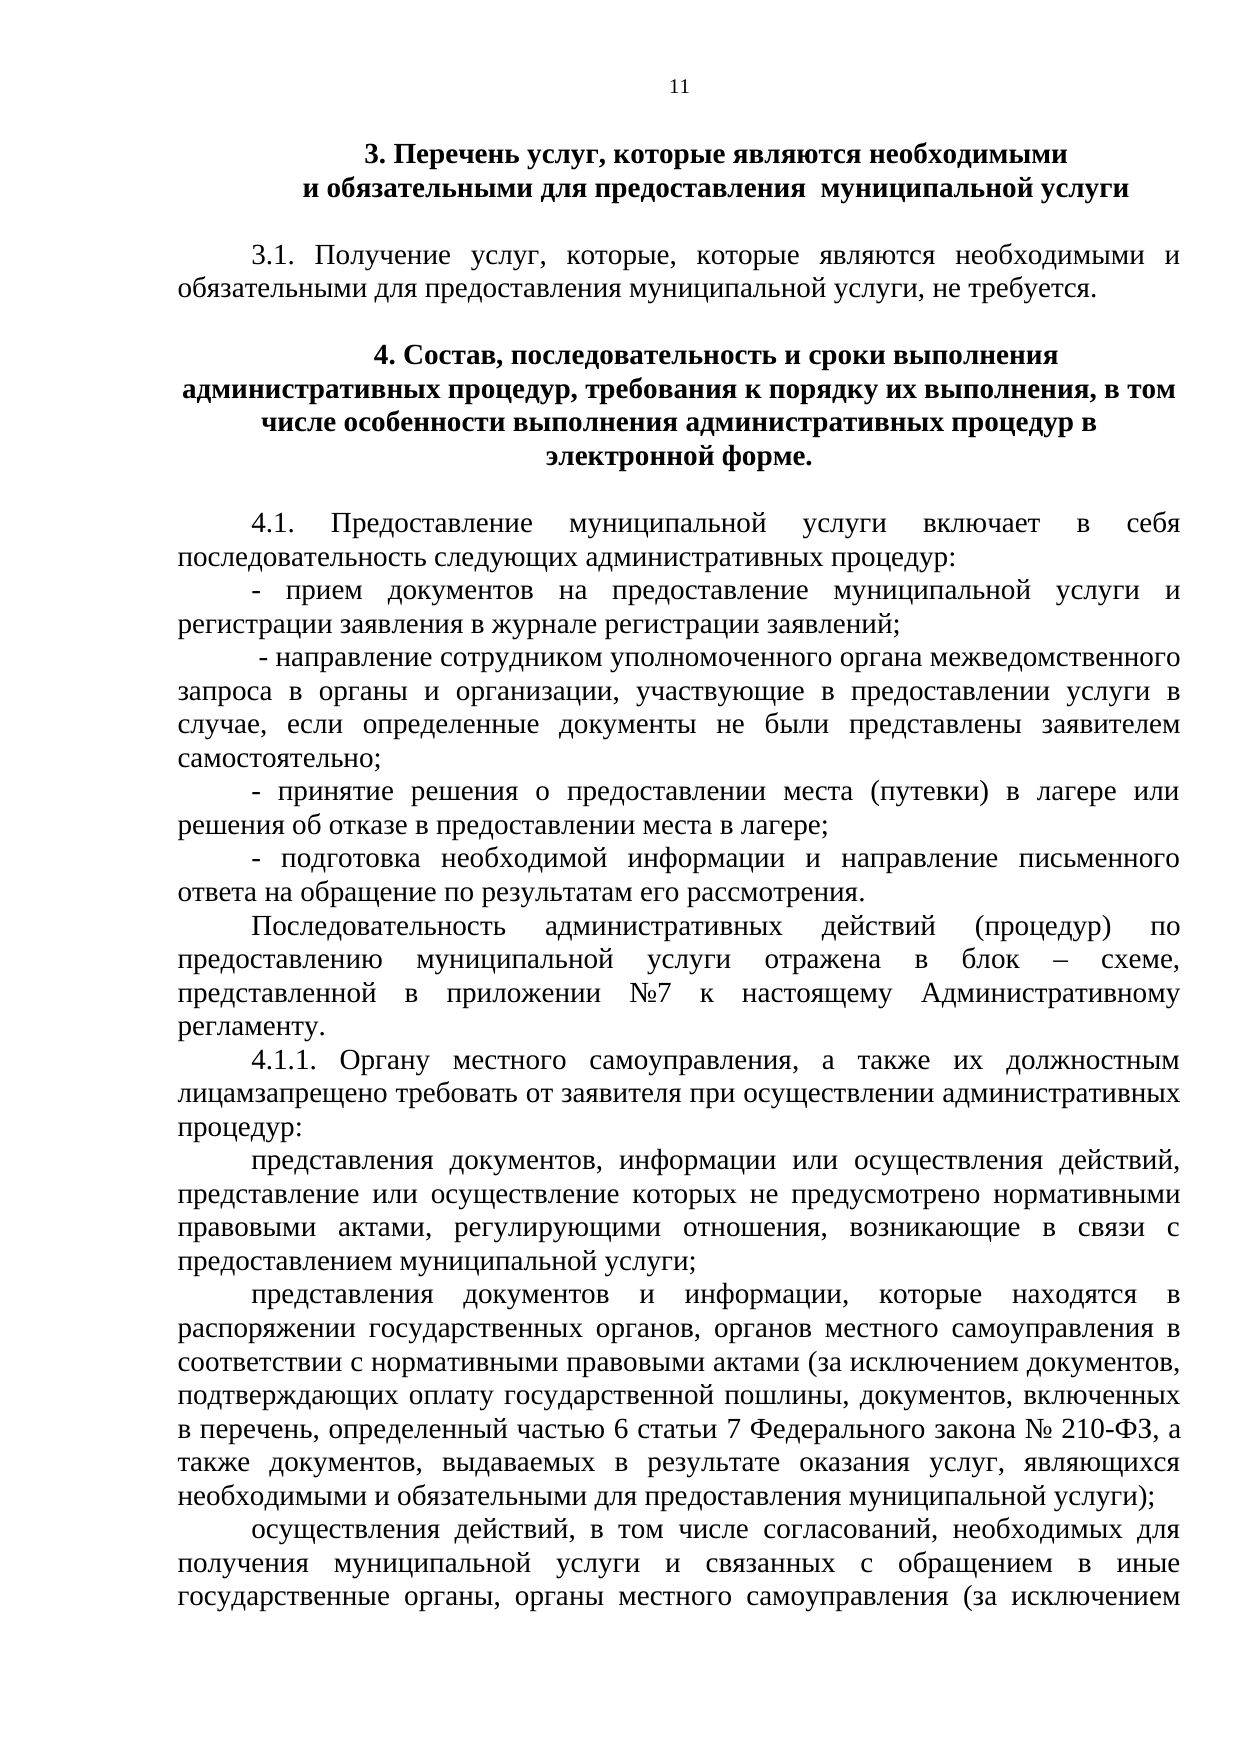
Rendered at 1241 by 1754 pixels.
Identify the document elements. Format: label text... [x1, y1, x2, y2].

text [177, 1511, 1181, 1612]
text 4.1.1. Органу местного самоуправления, а также их должностным лицамзапрещено требовать от заявителя при осуществлении административных процедур: [177, 1042, 1181, 1142]
text 4.1. Предоставление муниципальной услуги включает в себя последовательность следующих административных процедур: [177, 505, 1181, 572]
text Последовательность административных действий (процедур) по предоставлению муниципальной услуги отражена в блок – схеме, представленной в приложении №7 к настоящему Административному регламенту. [177, 908, 1181, 1042]
text - подготовка необходимой информации и направление письменного ответа на обращение по результатам его рассмотрения. [177, 841, 1181, 908]
text представления документов и информации, которые находятся в распоряжении государственных органов, органов местного самоуправления в соответствии с нормативными правовыми актами (за исключением документов, подтверждающих оплату государственной пошлины, документов, включенных в перечень, определенный частью 6 статьи 7 Федерального закона № 210-ФЗ, а также документов, выдаваемых в результате оказания услуг, являющихся необходимыми и обязательными для предоставления муниципальной услуги); [177, 1277, 1181, 1511]
text - принятие решения о предоставлении места (путевки) в лагере или решения об отказе в предоставлении места в лагере; [177, 773, 1181, 841]
text 3.1. Получение услуг, которые, которые являются необходимыми и обязательными для предоставления муниципальной услуги, не требуется. [177, 237, 1181, 304]
text - прием документов на предоставление муниципальной услуги и регистрации заявления в журнале регистрации заявлений; [177, 572, 1181, 639]
text - направление сотрудником уполномоченного органа межведомственного запроса в органы и организации, участвующие в предоставлении услуги в случае, если определенные документы не были представлены заявителем самостоятельно; [177, 639, 1181, 773]
text 3. Перечень услуг, которые являются необходимыми [177, 136, 1181, 170]
text 4. Состав, последовательность и сроки выполнения административных процедур, требования к порядку их выполнения, в том числе особенности выполнения административных процедур в электронной форме. [177, 337, 1181, 472]
text представления документов, информации или осуществления действий, представление или осуществление которых не предусмотрено нормативными правовыми актами, регулирующими отношения, возникающие в связи с предоставлением муниципальной услуги; [177, 1142, 1181, 1277]
text и обязательными для предоставления муниципальной услуги [177, 170, 1181, 203]
